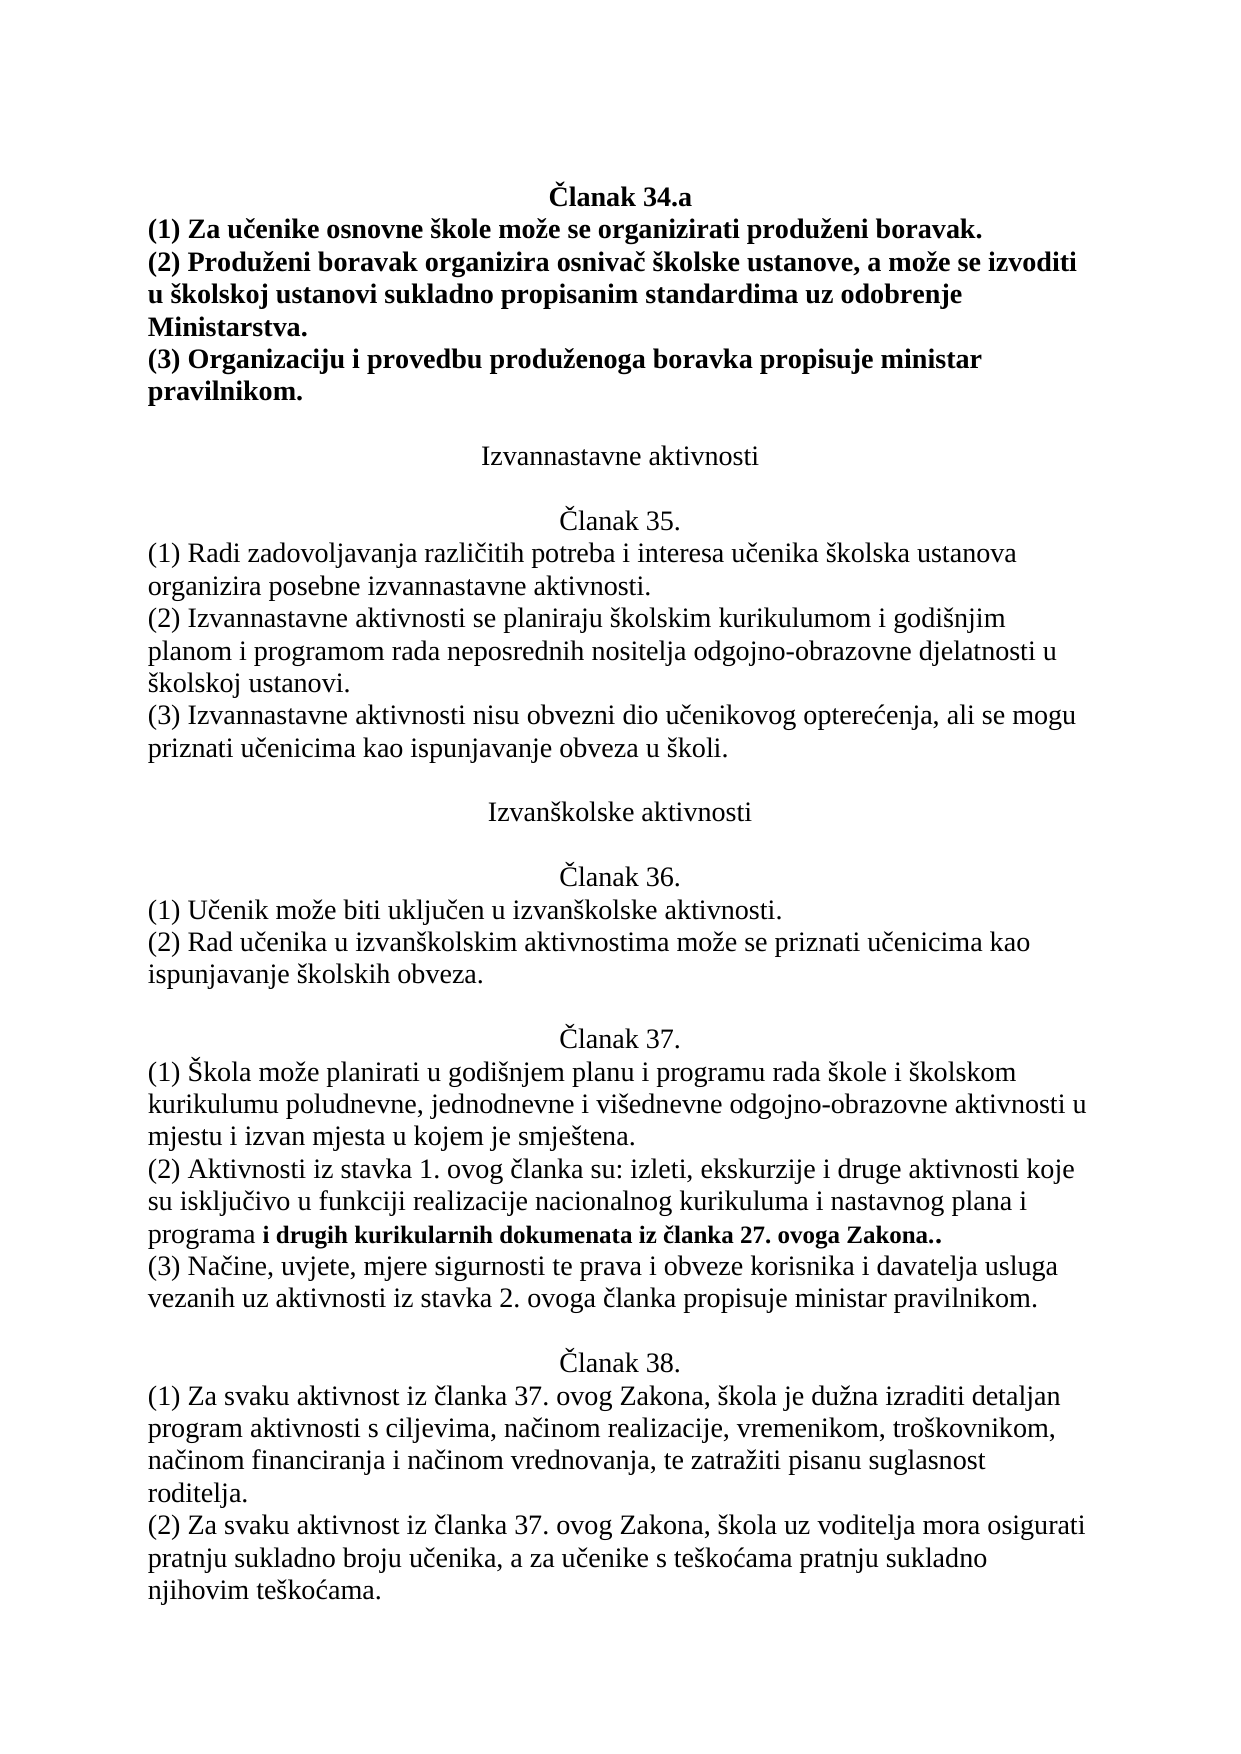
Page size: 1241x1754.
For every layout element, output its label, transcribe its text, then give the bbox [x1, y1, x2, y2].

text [148, 1379, 1093, 1605]
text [148, 148, 1093, 212]
text Izvannastavne aktivnosti Članak 35. [148, 407, 1093, 536]
text (1) Škola može planirati u godišnjem planu i programu rada škole i školskom kurikulumu poludnevne, jednodnevne i višednevne odgojno-obrazovne aktivnosti u mjestu i izvan mjesta u kojem je smještena. (2) Aktivnosti iz stavka 1. ovog članka su: izleti, ekskurzije i druge aktivnosti koje su isključivo u funkciji realizacije nacionalnog kurikuluma i nastavnog plana i programa i drugih kurikularnih dokumenata iz članka 27. ovoga Zakona.. [148, 1055, 1093, 1249]
text Članak 38. [148, 1314, 1093, 1379]
text (1) Radi zadovoljavanja različitih potreba i interesa učenika školska ustanova organizira posebne izvannastavne aktivnosti. (2) Izvannastavne aktivnosti se planiraju školskim kurikulumom i godišnjim planom i programom rada neposrednih nositelja odgojno-obrazovne djelatnosti u školskoj ustanovi. (3) Izvannastavne aktivnosti nisu obvezni dio učenikovog opterećenja, ali se mogu priznati učenicima kao ispunjavanje obveza u školi. [148, 536, 1093, 763]
text (1) Za učenike osnovne škole može se organizirati produženi boravak. (2) Produženi boravak organizira osnivač školske ustanove, a može se izvoditi u školskoj ustanovi sukladno propisanim standardima uz odobrenje Ministarstva. (3) Organizaciju i provedbu produženoga boravka propisuje ministar pravilnikom. [148, 212, 1093, 407]
text (1) Učenik može biti uključen u izvanškolske aktivnosti. (2) Rad učenika u izvanškolskim aktivnostima može se priznati učenicima kao ispunjavanje školskih obveza. [148, 893, 1093, 990]
text Članak 37. [148, 990, 1093, 1055]
text (3) Načine, uvjete, mjere sigurnosti te prava i obveze korisnika i davatelja usluga vezanih uz aktivnosti iz stavka 2. ovoga članka propisuje ministar pravilnikom. [148, 1249, 1093, 1314]
text Izvanškolske aktivnosti Članak 36. [148, 763, 1093, 893]
